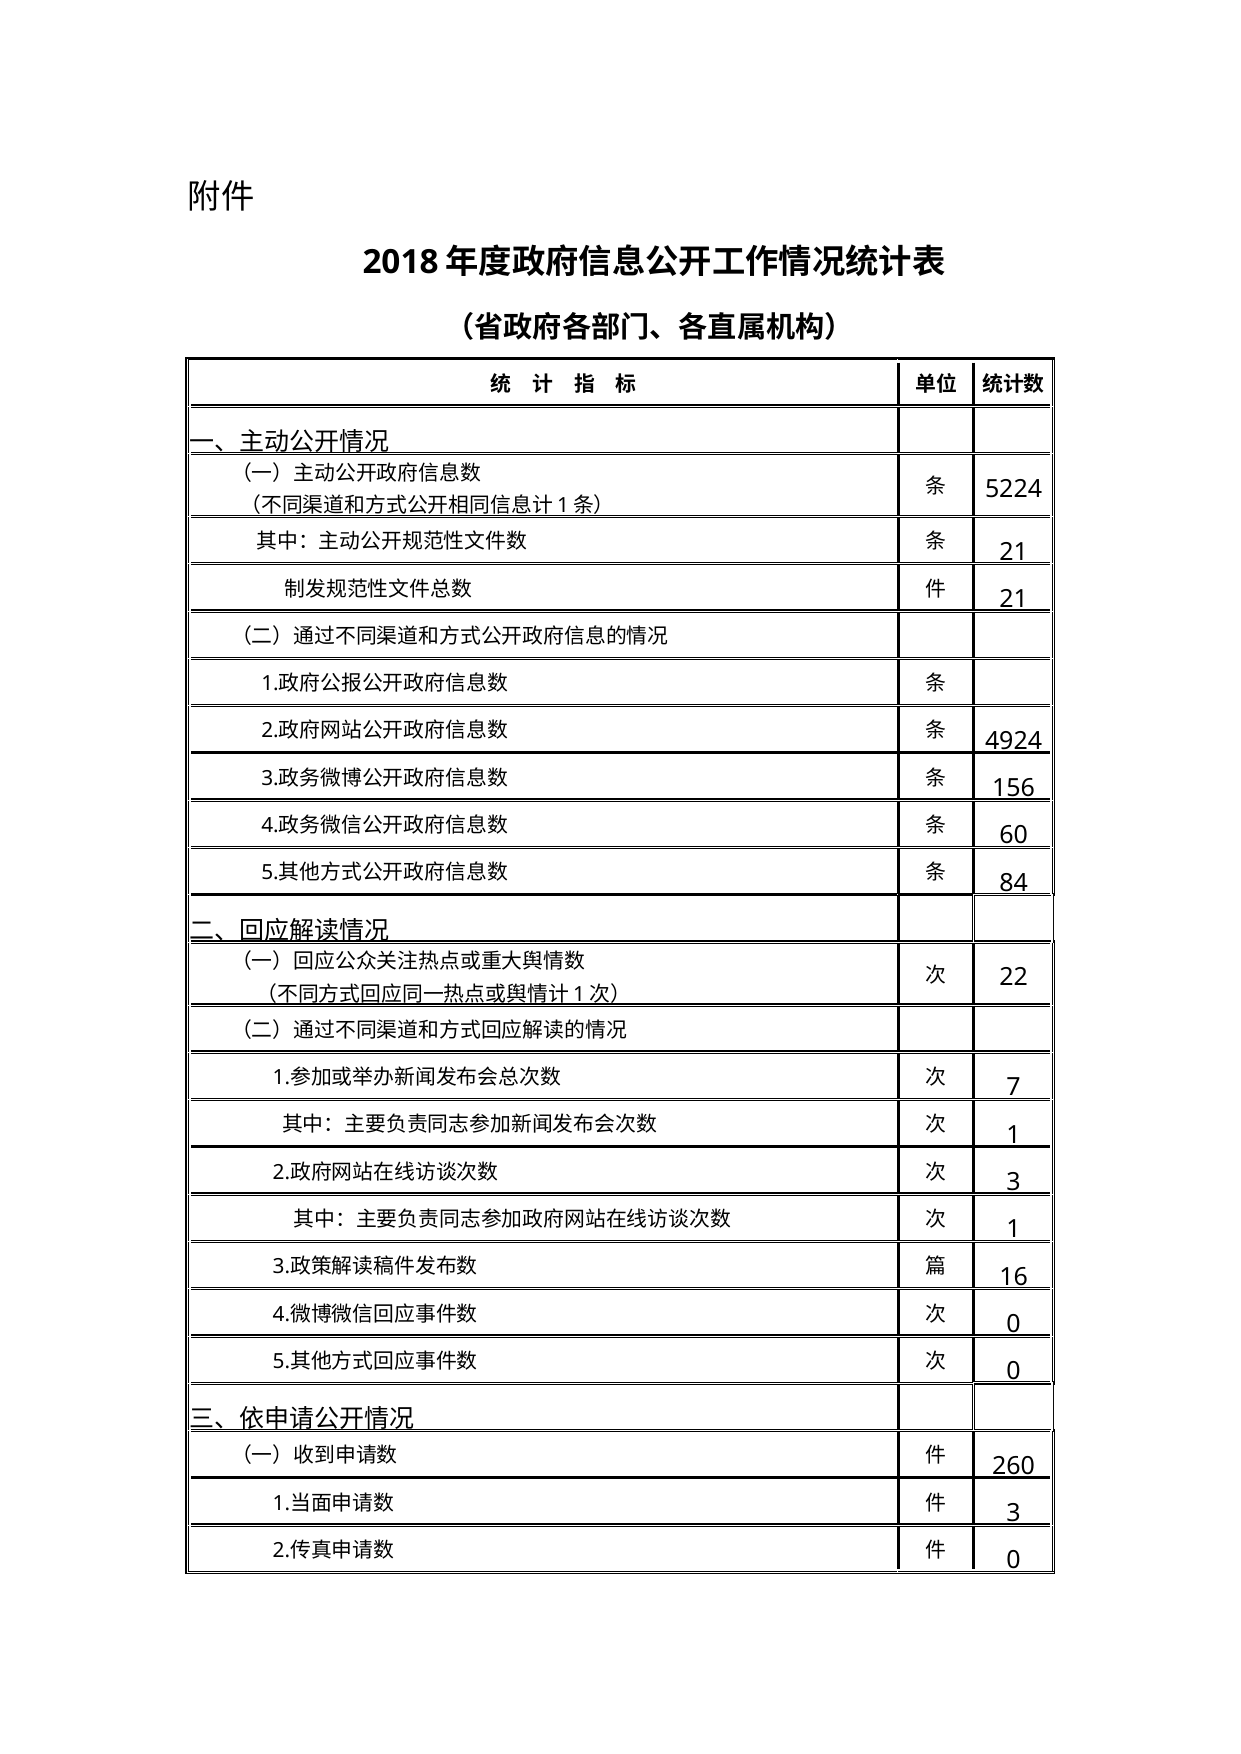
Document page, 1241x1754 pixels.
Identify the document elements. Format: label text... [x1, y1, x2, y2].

table_cell 60 [975, 798, 1052, 846]
table_cell [900, 613, 972, 656]
table_cell 5224 [973, 452, 1053, 514]
table_cell 2.传真申请数 [189, 1523, 898, 1571]
table_cell （一）主动公开政府信息数 （不同渠道和方式公开相同信息计1条） [187, 452, 898, 514]
table_cell [975, 404, 1052, 452]
text （省政府各部门、各直属机构） [187, 292, 1053, 357]
table_cell 4.微博微信回应事件数 [187, 1287, 898, 1334]
table_cell 84 [973, 846, 1053, 893]
table_cell 二、回应解读情况 [187, 893, 897, 940]
table_cell 3 [975, 1476, 1052, 1523]
table_header 统计数 [973, 360, 1052, 404]
table_cell 0 [975, 1334, 1052, 1381]
table_cell 三、依申请公开情况 [189, 1381, 897, 1429]
table_cell 其中：主动公开规范性文件数 [189, 515, 897, 562]
table_cell 4924 [973, 704, 1053, 751]
table_cell 21 [973, 562, 1053, 609]
table_cell 22 [975, 940, 1053, 1003]
table_cell [900, 896, 972, 940]
text 2018年度政府信息公开工作情况统计表 [187, 227, 1053, 292]
table_cell 其中：主要负责同志参加政府网站在线访谈次数 [189, 1192, 897, 1239]
table_cell 条 [900, 455, 972, 514]
table_cell 5.其他方式回应事件数 [189, 1334, 897, 1381]
table_cell 4.政务微信公开政府信息数 [189, 798, 897, 846]
table_cell （二）通过不同渠道和方式公开政府信息的情况 [189, 609, 897, 656]
table_cell 1.当面申请数 [189, 1476, 897, 1523]
table_cell 3.政策解读稿件发布数 [189, 1240, 897, 1287]
table_cell 条 [900, 707, 972, 751]
table_cell 3.政务微博公开政府信息数 [189, 751, 897, 798]
table_cell [975, 1003, 1052, 1050]
table_cell 次 [900, 1054, 972, 1098]
table_cell 次 [900, 944, 972, 1003]
table_cell 件 [900, 1432, 972, 1476]
table_cell 21 [975, 515, 1052, 562]
table_cell 7 [975, 1050, 1052, 1098]
table_cell 件 [900, 1479, 972, 1523]
table_cell 1 [975, 1192, 1052, 1239]
table_cell 3 [975, 1145, 1052, 1192]
table_cell 条 [900, 660, 972, 704]
table_cell 156 [975, 751, 1052, 798]
table_cell 条 [900, 518, 972, 562]
table_cell 5.其他方式公开政府信息数 [187, 846, 898, 893]
table_header 统 计 指 标 [189, 359, 898, 404]
table_cell 次 [900, 1196, 972, 1239]
table_cell 一、主动公开情况 [189, 404, 897, 452]
table_cell 件 [900, 565, 972, 609]
table_cell 16 [975, 1240, 1052, 1287]
table_cell 1.政府公报公开政府信息数 [189, 656, 897, 704]
table_cell 1 [973, 1098, 1053, 1145]
table_cell 篇 [900, 1243, 972, 1287]
table_cell 260 [973, 1429, 1053, 1476]
table_cell 2.政府网站公开政府信息数 [187, 704, 898, 751]
table_cell 条 [900, 754, 972, 798]
table_cell [900, 1385, 972, 1429]
table_cell 件 [898, 1527, 973, 1571]
table_cell 次 [900, 1101, 972, 1145]
table_cell （二）通过不同渠道和方式回应解读的情况 [189, 1003, 897, 1050]
table_cell 1.参加或举办新闻发布会总次数 [189, 1050, 897, 1098]
table_cell 制发规范性文件总数 [187, 562, 898, 609]
text 附件 [187, 162, 1053, 227]
table_header 单位 [898, 360, 973, 404]
table_cell 条 [900, 849, 972, 893]
table_cell 次 [900, 1148, 972, 1192]
table_cell [900, 1007, 972, 1050]
table_cell [975, 656, 1052, 704]
table_cell 次 [900, 1290, 972, 1334]
table_cell [975, 609, 1052, 656]
table_cell 次 [900, 1338, 972, 1381]
table_cell 0 [973, 1287, 1053, 1334]
table_cell 2.政府网站在线访谈次数 [189, 1145, 897, 1192]
table_cell 其中：主要负责同志参加新闻发布会次数 [187, 1098, 898, 1145]
table_cell [900, 408, 972, 452]
table_cell （一）回应公众关注热点或重大舆情数 （不同方式回应同一热点或舆情计1次） [189, 940, 897, 1003]
table_cell 0 [973, 1523, 1052, 1571]
table_cell [973, 1381, 1053, 1429]
table_cell 条 [900, 802, 972, 846]
table_cell [975, 893, 1053, 940]
table_cell （一）收到申请数 [187, 1429, 898, 1476]
